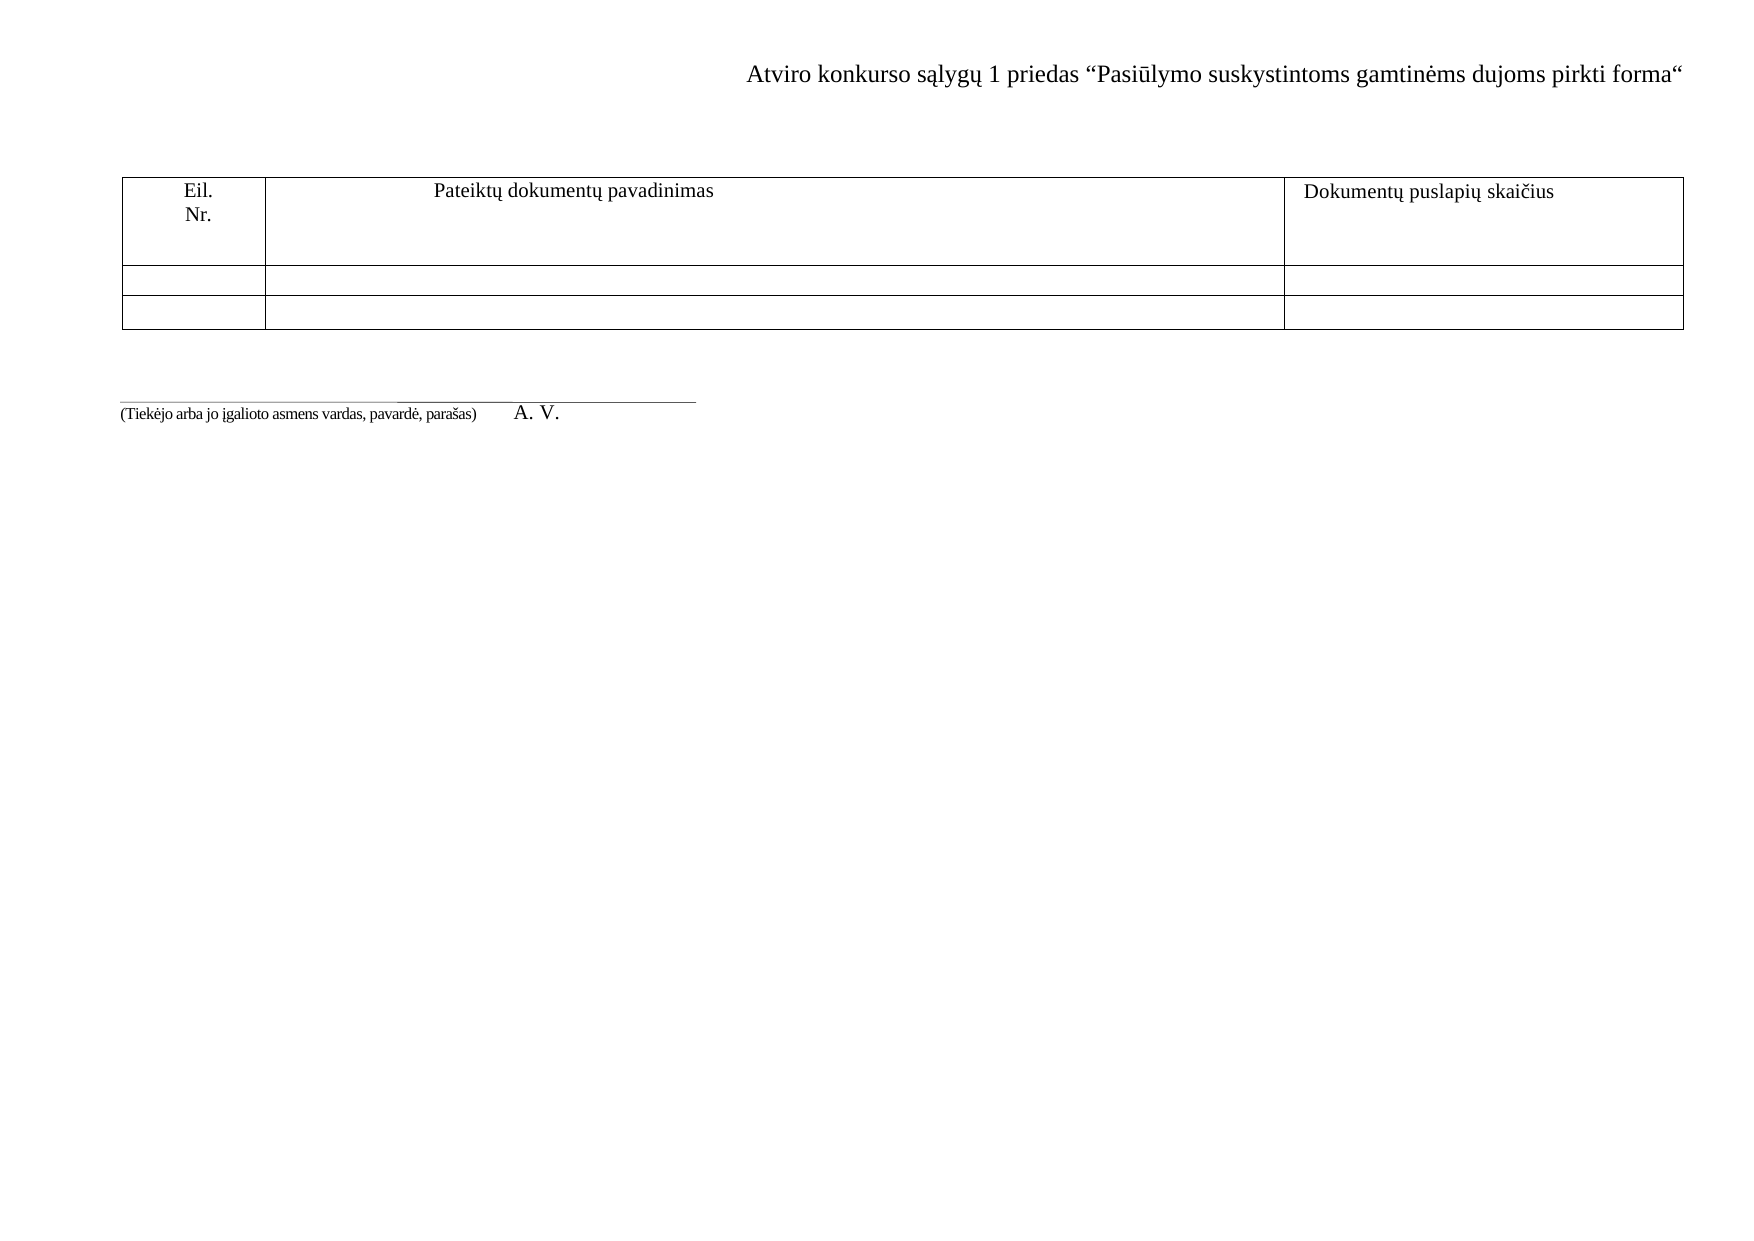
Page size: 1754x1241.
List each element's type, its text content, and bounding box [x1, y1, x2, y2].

table_cell [123, 266, 265, 295]
table_header Eil. Nr. [123, 178, 265, 265]
table_cell [123, 296, 265, 329]
table_cell [1285, 296, 1683, 329]
table_header Dokumentų puslapių skaičius [1285, 178, 1683, 265]
table_cell [266, 266, 1284, 295]
text (Tiekėjo arba jo įgalioto asmens vardas, pavardė, parašas) A. V. [120, 401, 1105, 424]
table_cell [266, 296, 1284, 329]
table_cell [1285, 266, 1683, 295]
table_header Pateiktų dokumentų pavadinimas [266, 178, 1284, 265]
